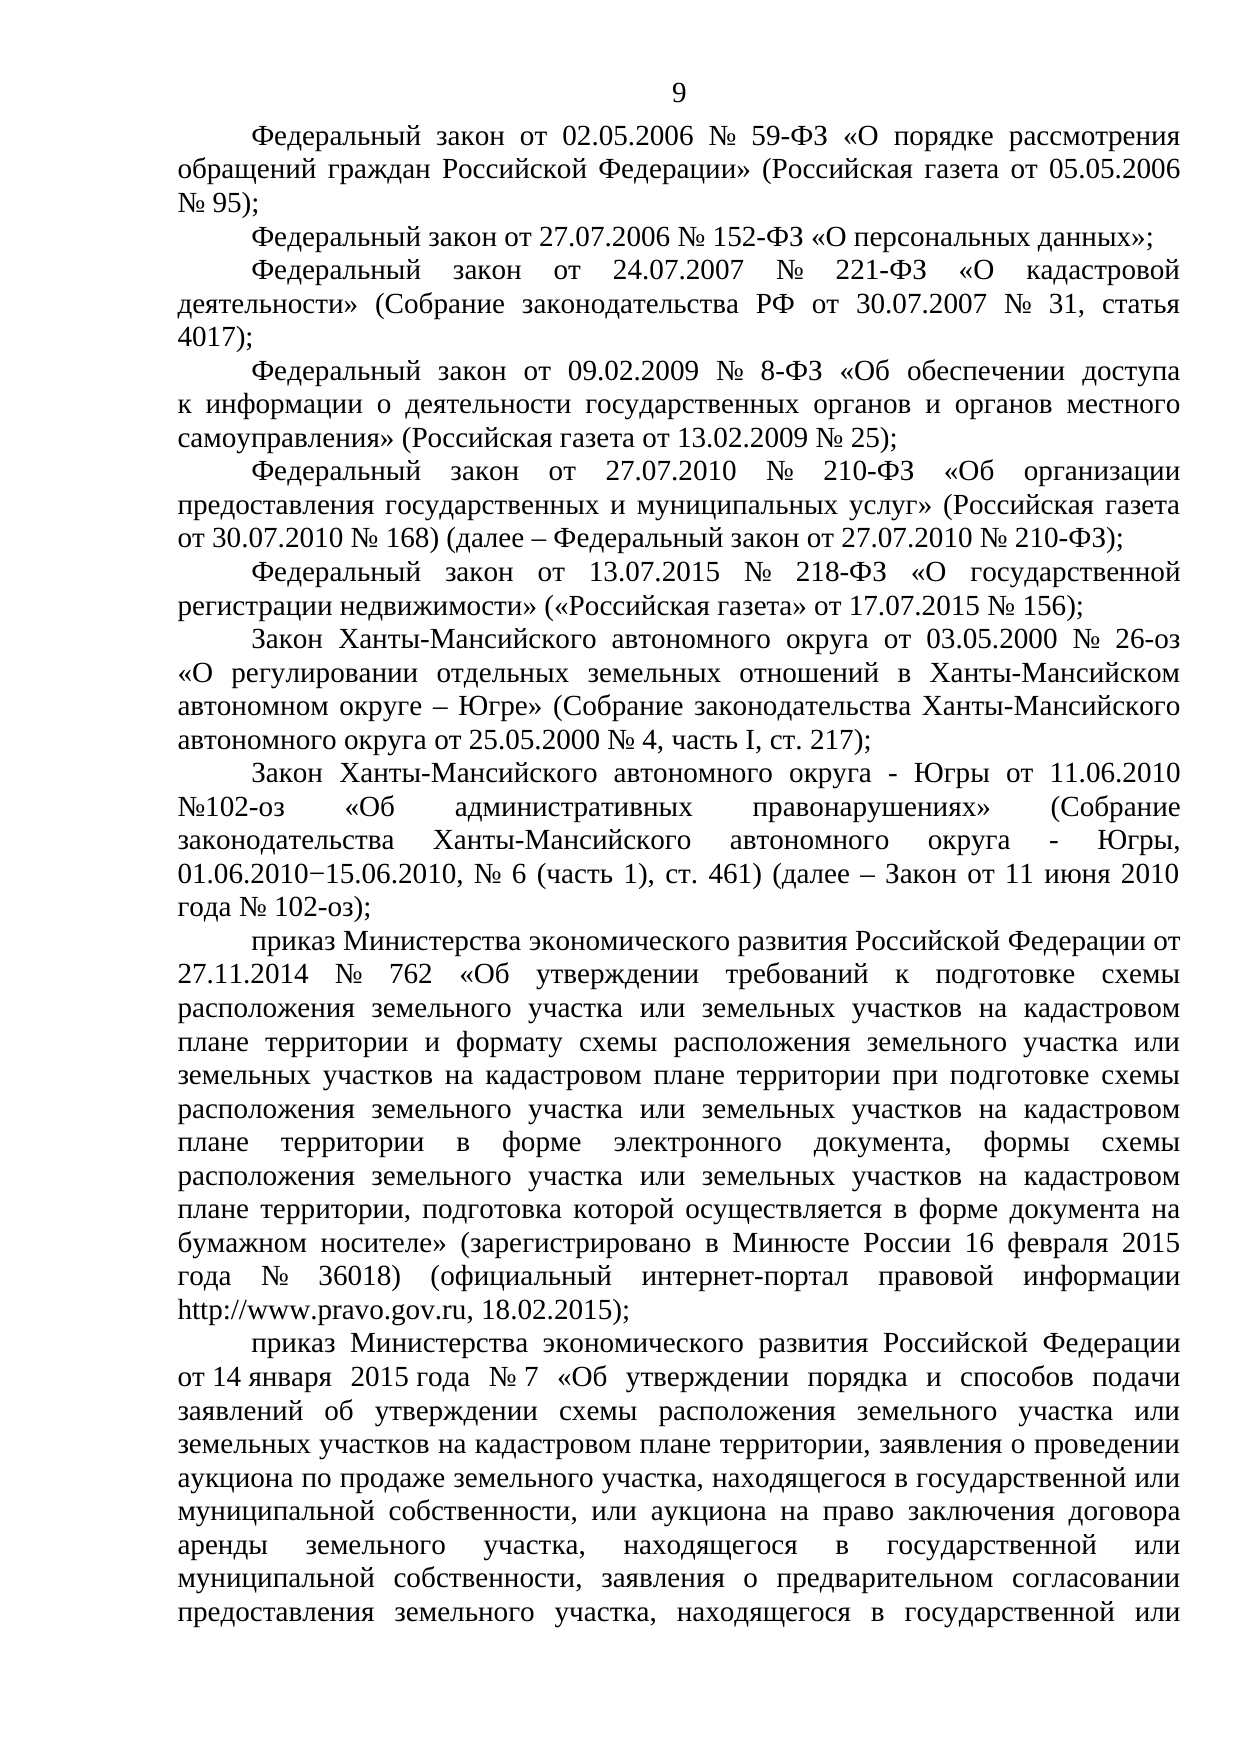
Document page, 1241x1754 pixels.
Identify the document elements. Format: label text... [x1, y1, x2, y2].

text приказ Министерства экономического развития Российской Федерации от 27.11.2014 № 762 «Об утверждении требований к подготовке схемы расположения земельного участка или земельных участков на кадастровом плане территории и формату схемы расположения земельного участка или земельных участков на кадастровом плане территории при подготовке схемы расположения земельного участка или земельных участков на кадастровом плане территории в форме электронного документа, формы схемы расположения земельного участка или земельных участков на кадастровом плане территории, подготовка которой осуществляется в форме документа на бумажном носителе» (зарегистрировано в Минюсте России 16 февраля 2015 года № 36018) (официальный интернет-портал правовой информации http://www.pravo.gov.ru, 18.02.2015); [177, 923, 1181, 1326]
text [177, 1326, 1181, 1627]
text Закон Ханты-Мансийского автономного округа от 03.05.2000 № 26-оз «О регулировании отдельных земельных отношений в Ханты-Мансийском автономном округе – Югре» (Собрание законодательства Ханты-Мансийского автономного округа от 25.05.2000 № 4, часть I, ст. 217); [177, 621, 1181, 755]
text Федеральный закон от 27.07.2010 № 210-ФЗ «Об организации предоставления государственных и муниципальных услуг» (Российская газета от 30.07.2010 № 168) (далее ‒ Федеральный закон от 27.07.2010 № 210-ФЗ); [177, 453, 1181, 554]
text Федеральный закон от 13.07.2015 № 218-ФЗ «О государственной регистрации недвижимости» («Российская газета» от 17.07.2015 № 156); [177, 554, 1181, 621]
text Закон Ханты-Мансийского автономного округа - Югры от 11.06.2010 №102-оз «Об административных правонарушениях» (Собрание законодательства Ханты-Мансийского автономного округа - Югры, 01.06.2010−15.06.2010, № 6 (часть 1), ст. 461) (далее – Закон от 11 июня 2010 года № 102-оз); [177, 755, 1181, 923]
text Федеральный закон от 02.05.2006 № 59-ФЗ «О порядке рассмотрения обращений граждан Российской Федерации» (Российская газета от 05.05.2006 № 95); [177, 118, 1181, 219]
text Федеральный закон от 09.02.2009 № 8-ФЗ «Об обеспечении доступа к информации о деятельности государственных органов и органов местного самоуправления» (Российская газета от 13.02.2009 № 25); [177, 353, 1181, 453]
text Федеральный закон от 27.07.2006 № 152-ФЗ «О персональных данных»; [177, 219, 1181, 252]
text Федеральный закон от 24.07.2007 № 221-ФЗ «О кадастровой деятельности» (Собрание законодательства РФ от 30.07.2007 № 31, статья 4017); [177, 252, 1181, 353]
